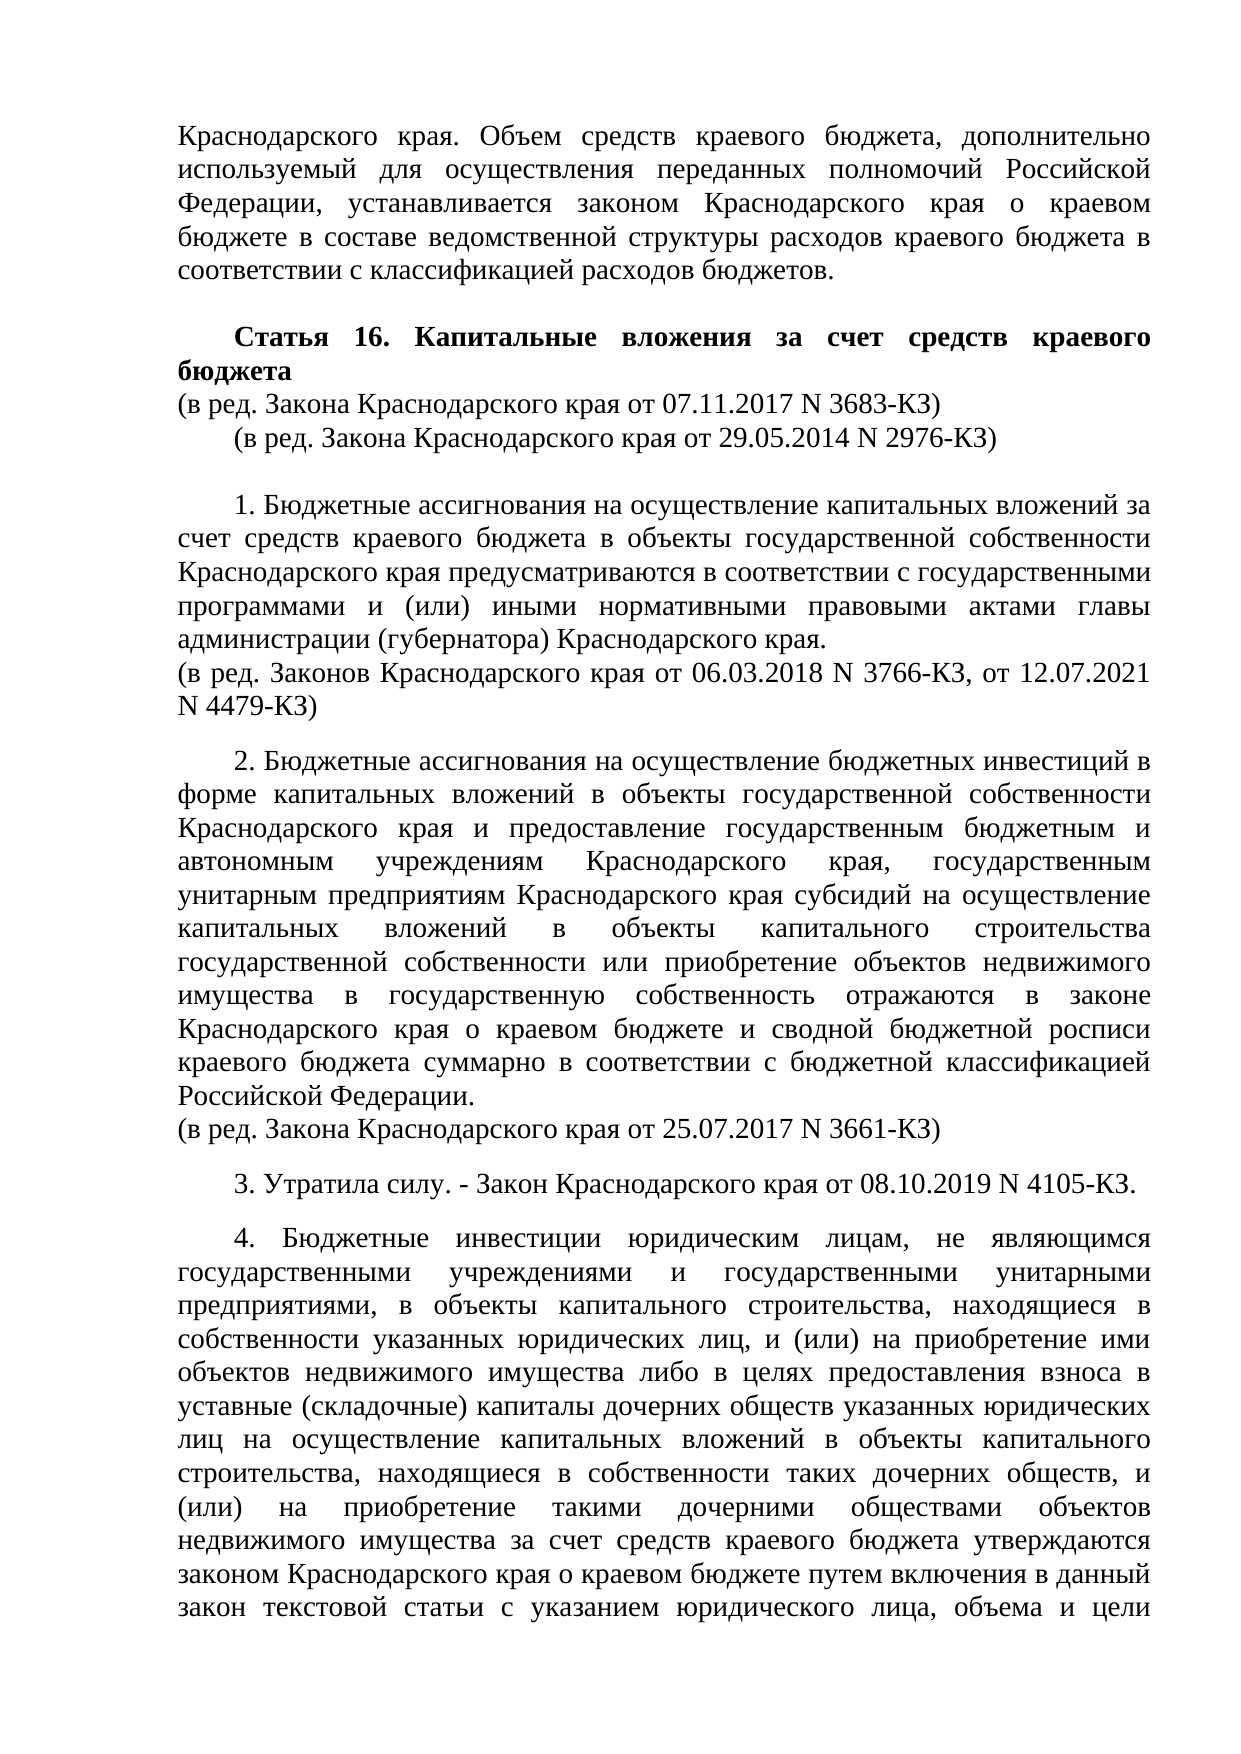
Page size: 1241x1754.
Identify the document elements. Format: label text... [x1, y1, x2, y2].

text (в ред. Закона Краснодарского края от 07.11.2017 N 3683-КЗ) [177, 386, 1152, 420]
text 2. Бюджетные ассигнования на осуществление бюджетных инвестиций в форме капитальных вложений в объекты государственной собственности Краснодарского края и предоставление государственным бюджетным и автономным учреждениям Краснодарского края, государственным унитарным предприятиям Краснодарского края субсидий на осуществление капитальных вложений в объекты капитального строительства государственной собственности или приобретение объектов недвижимого имущества в государственную собственность отражаются в законе Краснодарского края о краевом бюджете и сводной бюджетной росписи краевого бюджета суммарно в соответствии с бюджетной классификацией Российской Федерации. [177, 743, 1152, 1112]
text (в ред. Закона Краснодарского края от 29.05.2014 N 2976-КЗ) [177, 420, 1152, 453]
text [177, 118, 1152, 286]
title Статья 16. Капитальные вложения за счет средств краевого бюджета [177, 319, 1152, 386]
text 1. Бюджетные ассигнования на осуществление капитальных вложений за счет средств краевого бюджета в объекты государственной собственности Краснодарского края предусматриваются в соответствии с государственными программами и (или) иными нормативными правовыми актами главы администрации (губернатора) Краснодарского края. [177, 487, 1152, 655]
text 3. Утратила силу. - Закон Краснодарского края от 08.10.2019 N 4105-КЗ. [177, 1166, 1152, 1199]
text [177, 1220, 1152, 1623]
text (в ред. Законов Краснодарского края от 06.03.2018 N 3766-КЗ, от 12.07.2021 N 4479-КЗ) [177, 655, 1152, 722]
text (в ред. Закона Краснодарского края от 25.07.2017 N 3661-КЗ) [177, 1112, 1152, 1145]
